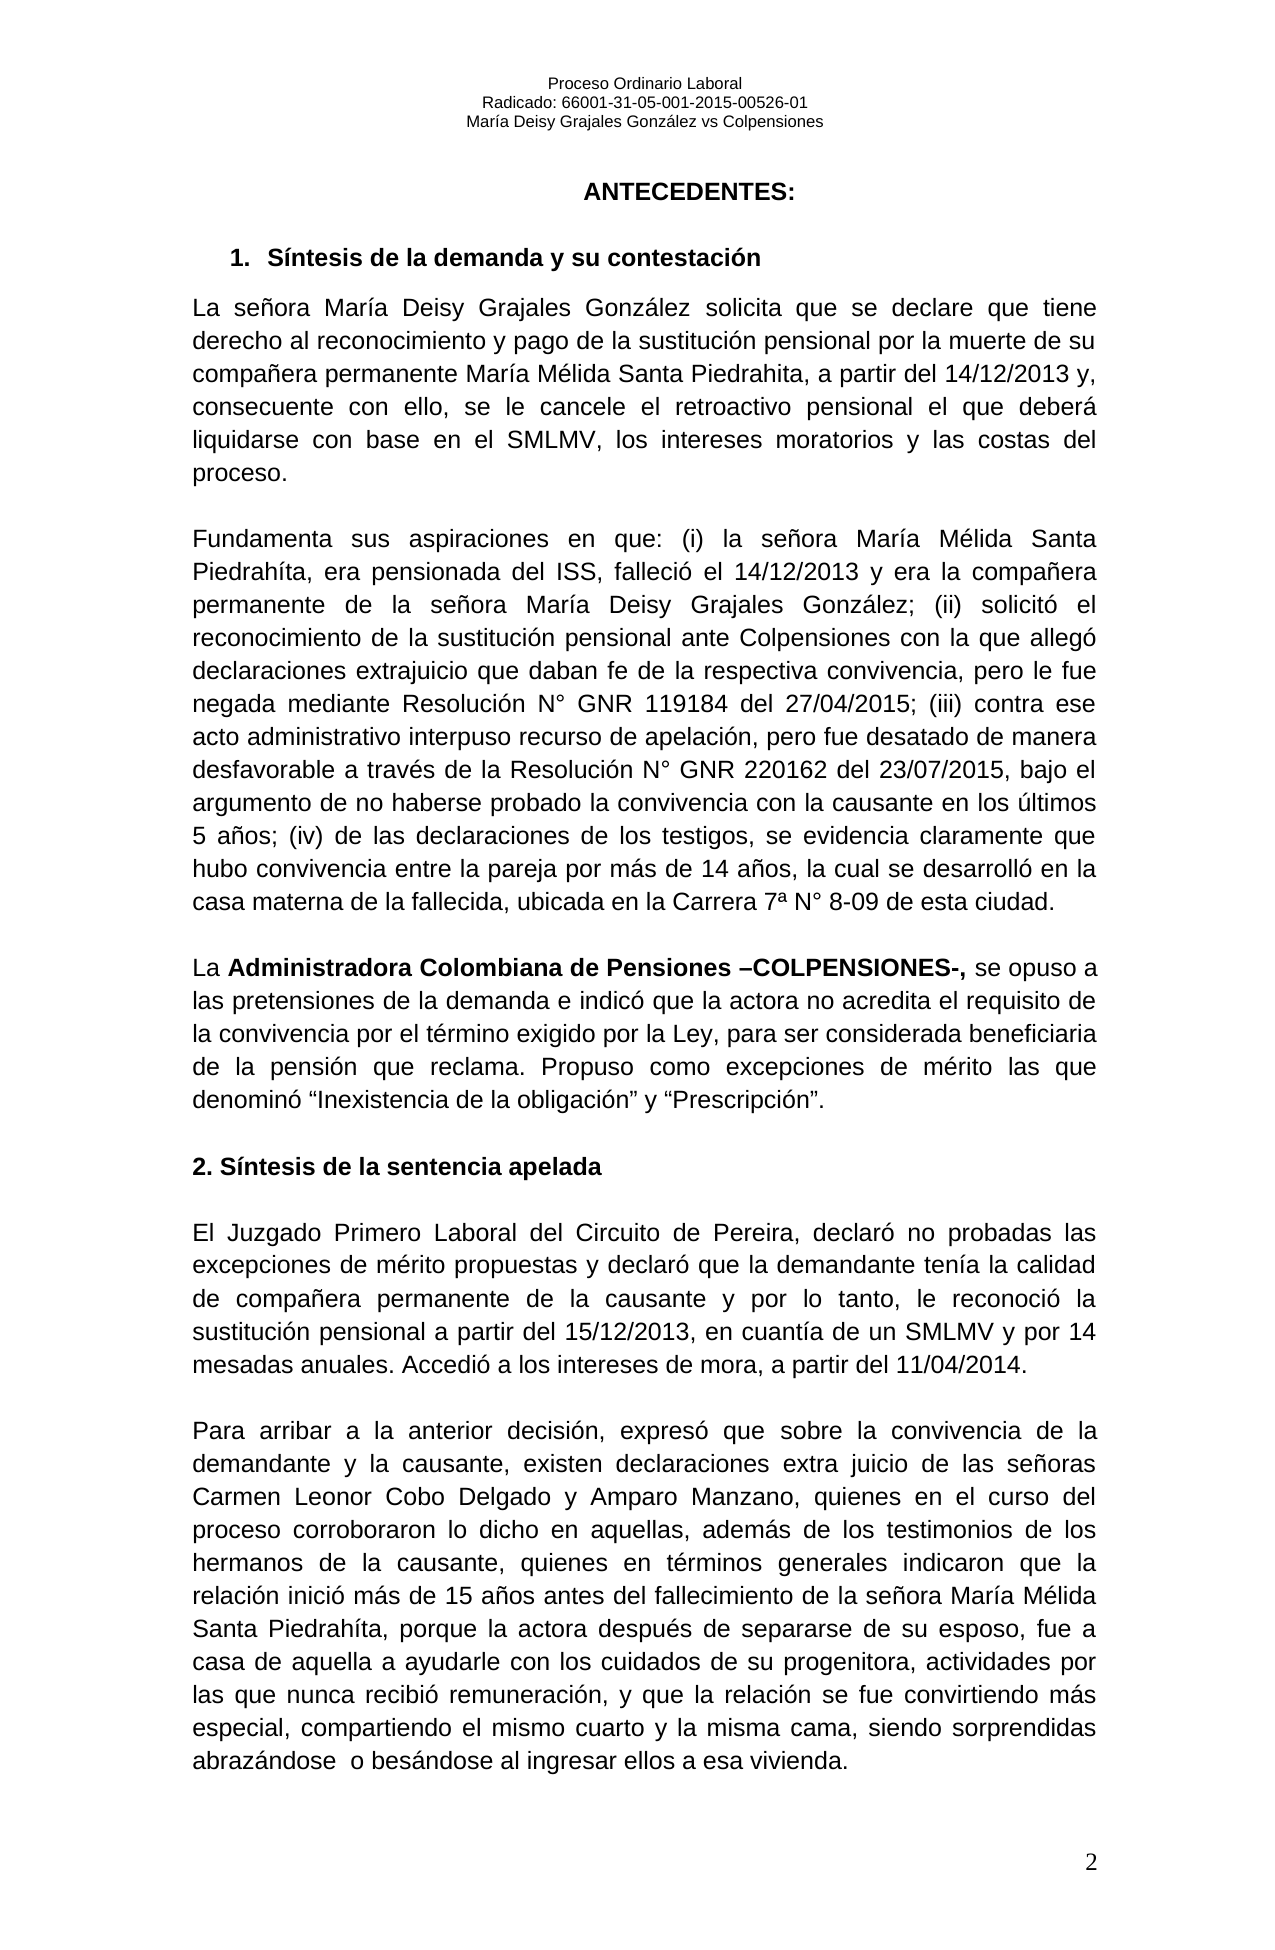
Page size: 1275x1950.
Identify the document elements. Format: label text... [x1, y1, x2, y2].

list Síntesis de la demanda y su contestación [229, 243, 1098, 272]
text 2. Síntesis de la sentencia apelada [192, 1151, 1098, 1180]
text Fundamenta sus aspiraciones en que: (i) la señora María Mélida Santa Piedrahíta, era pensionada del ISS, falleció el 14/12/2013 y era la compañera permanente de la señora María Deisy Grajales González; (ii) solicitó el reconocimiento de la sustitución pensional ante Colpensiones con la que allegó declaraciones extrajuicio que daban fe de la respectiva convivencia, pero le fue negada mediante Resolución N° GNR 119184 del 27/04/2015; (iii) contra ese acto administrativo interpuso recurso de apelación, pero fue desatado de manera desfavorable a través de la Resolución N° GNR 220162 del 23/07/2015, bajo el argumento de no haberse probado la convivencia con la causante en los últimos 5 años; (iv) de las declaraciones de los testigos, se evidencia claramente que hubo convivencia entre la pareja por más de 14 años, la cual se desarrolló en la casa materna de la fallecida, ubicada en la Carrera 7ª N° 8-09 de esta ciudad. [192, 524, 1098, 916]
text La señora María Deisy Grajales González solicita que se declare que tiene derecho al reconocimiento y pago de la sustitución pensional por la muerte de su compañera permanente María Mélida Santa Piedrahita, a partir del 14/12/2013 y, consecuente con ello, se le cancele el retroactivo pensional el que deberá liquidarse con base en el SMLMV, los intereses moratorios y las costas del proceso. [192, 293, 1098, 487]
text ANTECEDENTES: [192, 177, 1098, 206]
text La Administradora Colombiana de Pensiones –COLPENSIONES-, se opuso a las pretensiones de la demanda e indicó que la actora no acredita el requisito de la convivencia por el término exigido por la Ley, para ser considerada beneficiaria de la pensión que reclama. Propuso como excepciones de mérito las que denominó “Inexistencia de la obligación” y “Prescripción”. [192, 953, 1098, 1114]
text Para arribar a la anterior decisión, expresó que sobre la convivencia de la demandante y la causante, existen declaraciones extra juicio de las señoras Carmen Leonor Cobo Delgado y Amparo Manzano, quienes en el curso del proceso corroboraron lo dicho en aquellas, además de los testimonios de los hermanos de la causante, quienes en términos generales indicaron que la relación inició más de 15 años antes del fallecimiento de la señora María Mélida Santa Piedrahíta, porque la actora después de separarse de su esposo, fue a casa de aquella a ayudarle con los cuidados de su progenitora, actividades por las que nunca recibió remuneración, y que la relación se fue convirtiendo más especial, compartiendo el mismo cuarto y la misma cama, siendo sorprendidas abrazándose o besándose al ingresar ellos a esa vivienda. [192, 1416, 1098, 1774]
text El Juzgado Primero Laboral del Circuito de Pereira, declaró no probadas las excepciones de mérito propuestas y declaró que la demandante tenía la calidad de compañera permanente de la causante y por lo tanto, le reconoció la sustitución pensional a partir del 15/12/2013, en cuantía de un SMLMV y por 14 mesadas anuales. Accedió a los intereses de mora, a partir del 11/04/2014. [192, 1217, 1098, 1378]
